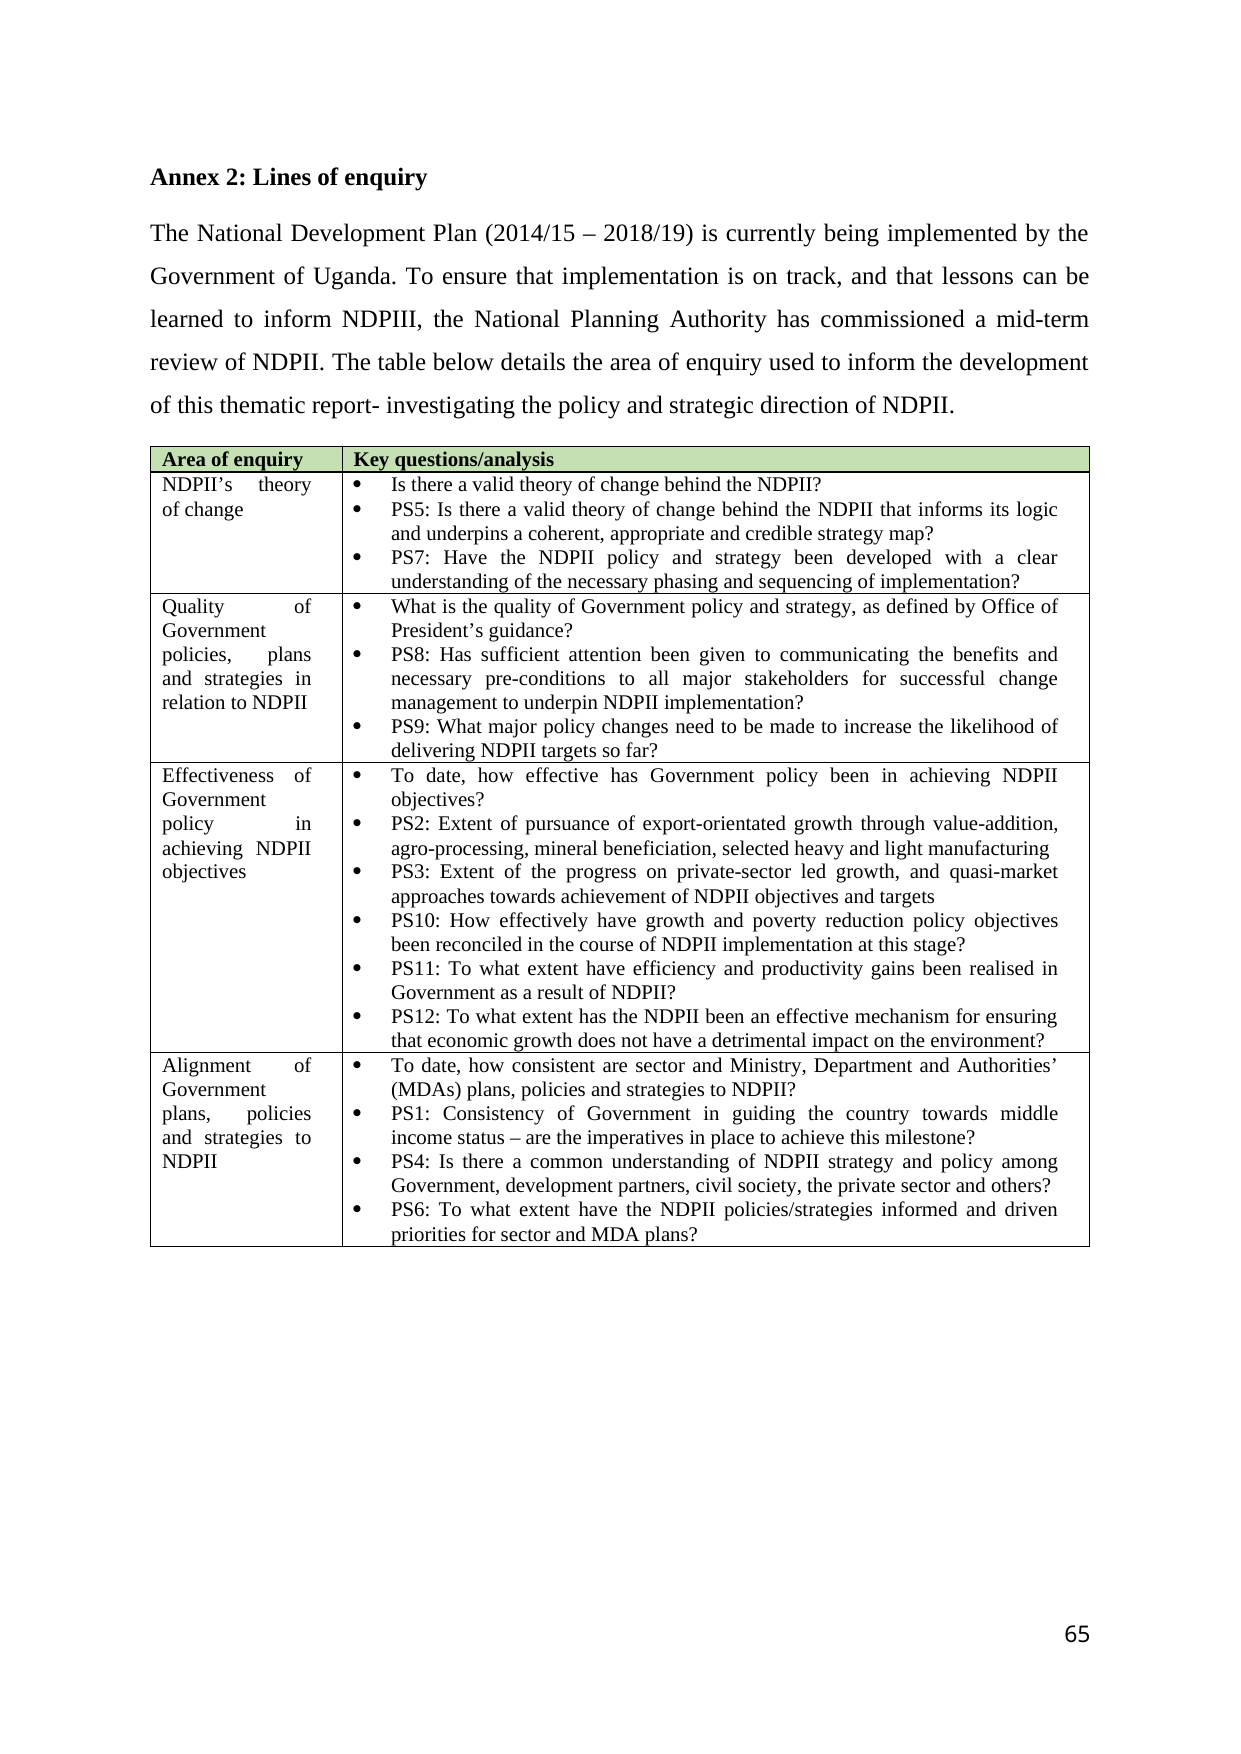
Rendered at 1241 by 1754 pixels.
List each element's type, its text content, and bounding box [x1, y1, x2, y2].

subtitle Annex 2: Lines of enquiry [150, 162, 1090, 191]
table_header Area of enquiry [151, 447, 342, 471]
table_cell What is the quality of Government policy and strategy, as defined by Office of President’s guidance? PS8: Has sufficient attention been given to communicating the benefits and necessary pre-conditions to all major stakeholders for successful change management to underpin NDPII implementation? PS9: What major policy changes need to be made to increase the likelihood of delivering NDPII targets so far? [343, 594, 1089, 762]
table_cell NDPII’s theory of change [151, 473, 342, 593]
table_cell Effectiveness of Government policy in achieving NDPII objectives [151, 763, 342, 1052]
table_cell Alignment of Government plans, policies and strategies to NDPII [151, 1053, 342, 1246]
text The National Development Plan (2014/15 – 2018/19) is currently being implemented by the Government of Uganda. To ensure that implementation is on track, and that lessons can be learned to inform NDPIII, the National Planning Authority has commissioned a mid-term review of NDPII. The table below details the area of enquiry used to inform the development of this thematic report- investigating the policy and strategic direction of NDPII. [150, 218, 1090, 419]
table_cell To date, how effective has Government policy been in achieving NDPII objectives? PS2: Extent of pursuance of export-orientated growth through value-addition, agro-processing, mineral beneficiation, selected heavy and light manufacturing PS3: Extent of the progress on private-sector led growth, and quasi-market approaches towards achievement of NDPII objectives and targets PS10: How effectively have growth and poverty reduction policy objectives been reconciled in the course of NDPII implementation at this stage? PS11: To what extent have efficiency and productivity gains been realised in Government as a result of NDPII? PS12: To what extent has the NDPII been an effective mechanism for ensuring that economic growth does not have a detrimental impact on the environment? [343, 763, 1089, 1052]
table_header Key questions/analysis [343, 447, 1089, 471]
table_cell Is there a valid theory of change behind the NDPII? PS5: Is there a valid theory of change behind the NDPII that informs its logic and underpins a coherent, appropriate and credible strategy map? PS7: Have the NDPII policy and strategy been developed with a clear understanding of the necessary phasing and sequencing of implementation? [343, 473, 1089, 593]
table_cell To date, how consistent are sector and Ministry, Department and Authorities’ (MDAs) plans, policies and strategies to NDPII? PS1: Consistency of Government in guiding the country towards middle income status – are the imperatives in place to achieve this milestone? PS4: Is there a common understanding of NDPII strategy and policy among Government, development partners, civil society, the private sector and others? PS6: To what extent have the NDPII policies/strategies informed and driven priorities for sector and MDA plans? [343, 1053, 1089, 1246]
table_cell Quality of Government policies, plans and strategies in relation to NDPII [151, 594, 342, 762]
